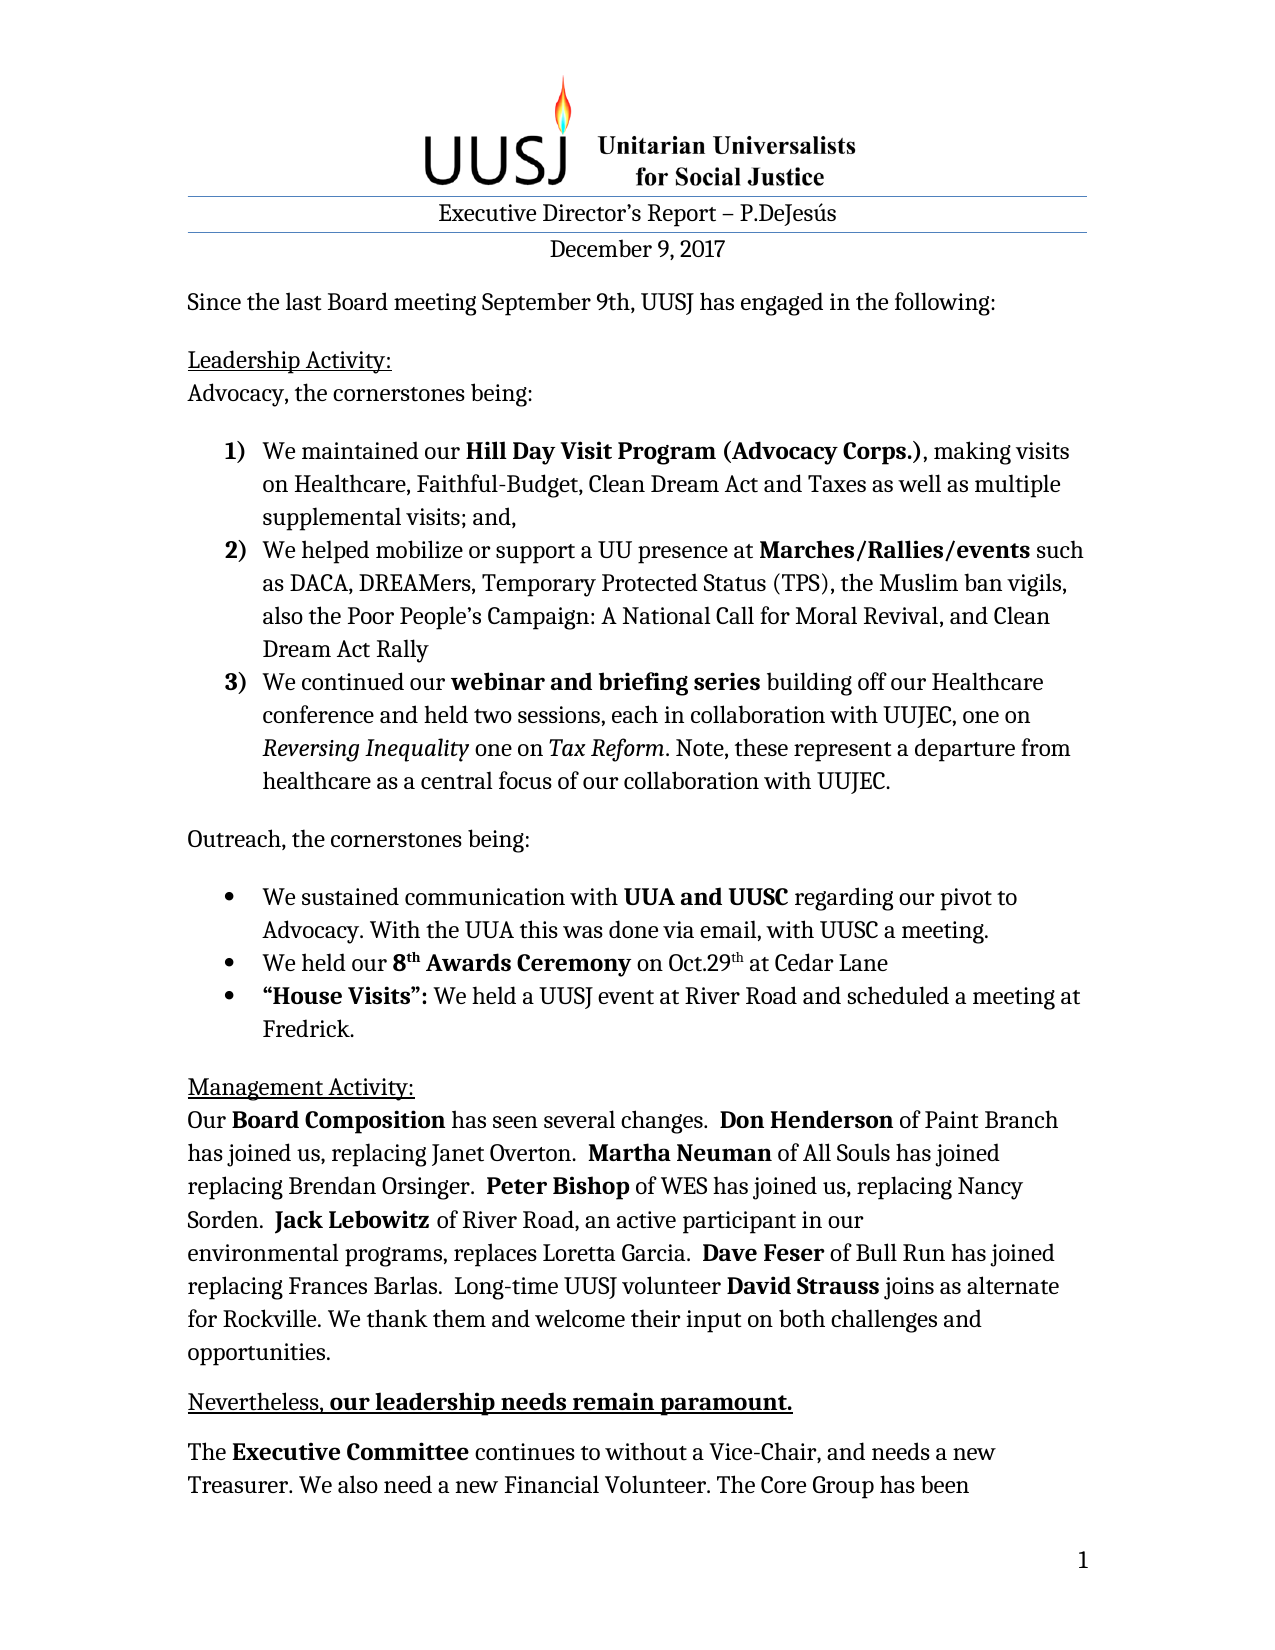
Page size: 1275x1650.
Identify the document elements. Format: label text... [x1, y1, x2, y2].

text Outreach, the cornerstones being: [187, 825, 1087, 854]
text Advocacy, the cornerstones being: [187, 379, 1087, 407]
text Since the last Board meeting September 9th, UUSJ has engaged in the following: [187, 288, 1087, 316]
list We maintained our Hill Day Visit Program (Advocacy Corps.), making visits on Healthcare, Faithful-Budget, Clean Dream Act and Taxes as well as multiple supplemental visits; and, [225, 437, 1087, 531]
text Nevertheless, our leadership needs remain paramount. [187, 1388, 1087, 1417]
list We held our 8th Awards Ceremony on Oct.29th at Cedar Lane [225, 949, 1087, 978]
picture [419, 75, 862, 193]
list We continued our webinar and briefing series building off our Healthcare conference and held two sessions, each in collaboration with UUJEC, one on Reversing Inequality one on Tax Reform. Note, these represent a departure from healthcare as a central focus of our collaboration with UUJEC. [225, 668, 1087, 796]
text Our Board Composition has seen several changes. Don Henderson of Paint Branch has joined us, replacing Janet Overton. Martha Neuman of All Souls has joined replacing Brendan Orsinger. Peter Bishop of WES has joined us, replacing Nancy Sorden. Jack Lebowitz of River Road, an active participant in our environmental programs, replaces Loretta Garcia. Dave Feser of Bull Run has joined replacing Frances Barlas. Long-time UUSJ volunteer David Strauss joins as alternate for Rockville. We thank them and welcome their input on both challenges and opportunities. [187, 1106, 1087, 1367]
list “House Visits”: We held a UUSJ event at River Road and scheduled a meeting at Fredrick. [225, 982, 1087, 1044]
list We sustained communication with UUA and UUSC regarding our pivot to Advocacy. With the UUA this was done via email, with UUSC a meeting. [225, 883, 1087, 945]
list We helped mobilize or support a UU presence at Marches/Rallies/events such as DACA, DREAMers, Temporary Protected Status (TPS), the Muslim ban vigils, also the Poor People’s Campaign: A National Call for Moral Revival, and Clean Dream Act Rally [225, 536, 1087, 663]
text Leadership Activity: [187, 346, 1087, 374]
text Management Activity: [187, 1073, 1087, 1102]
